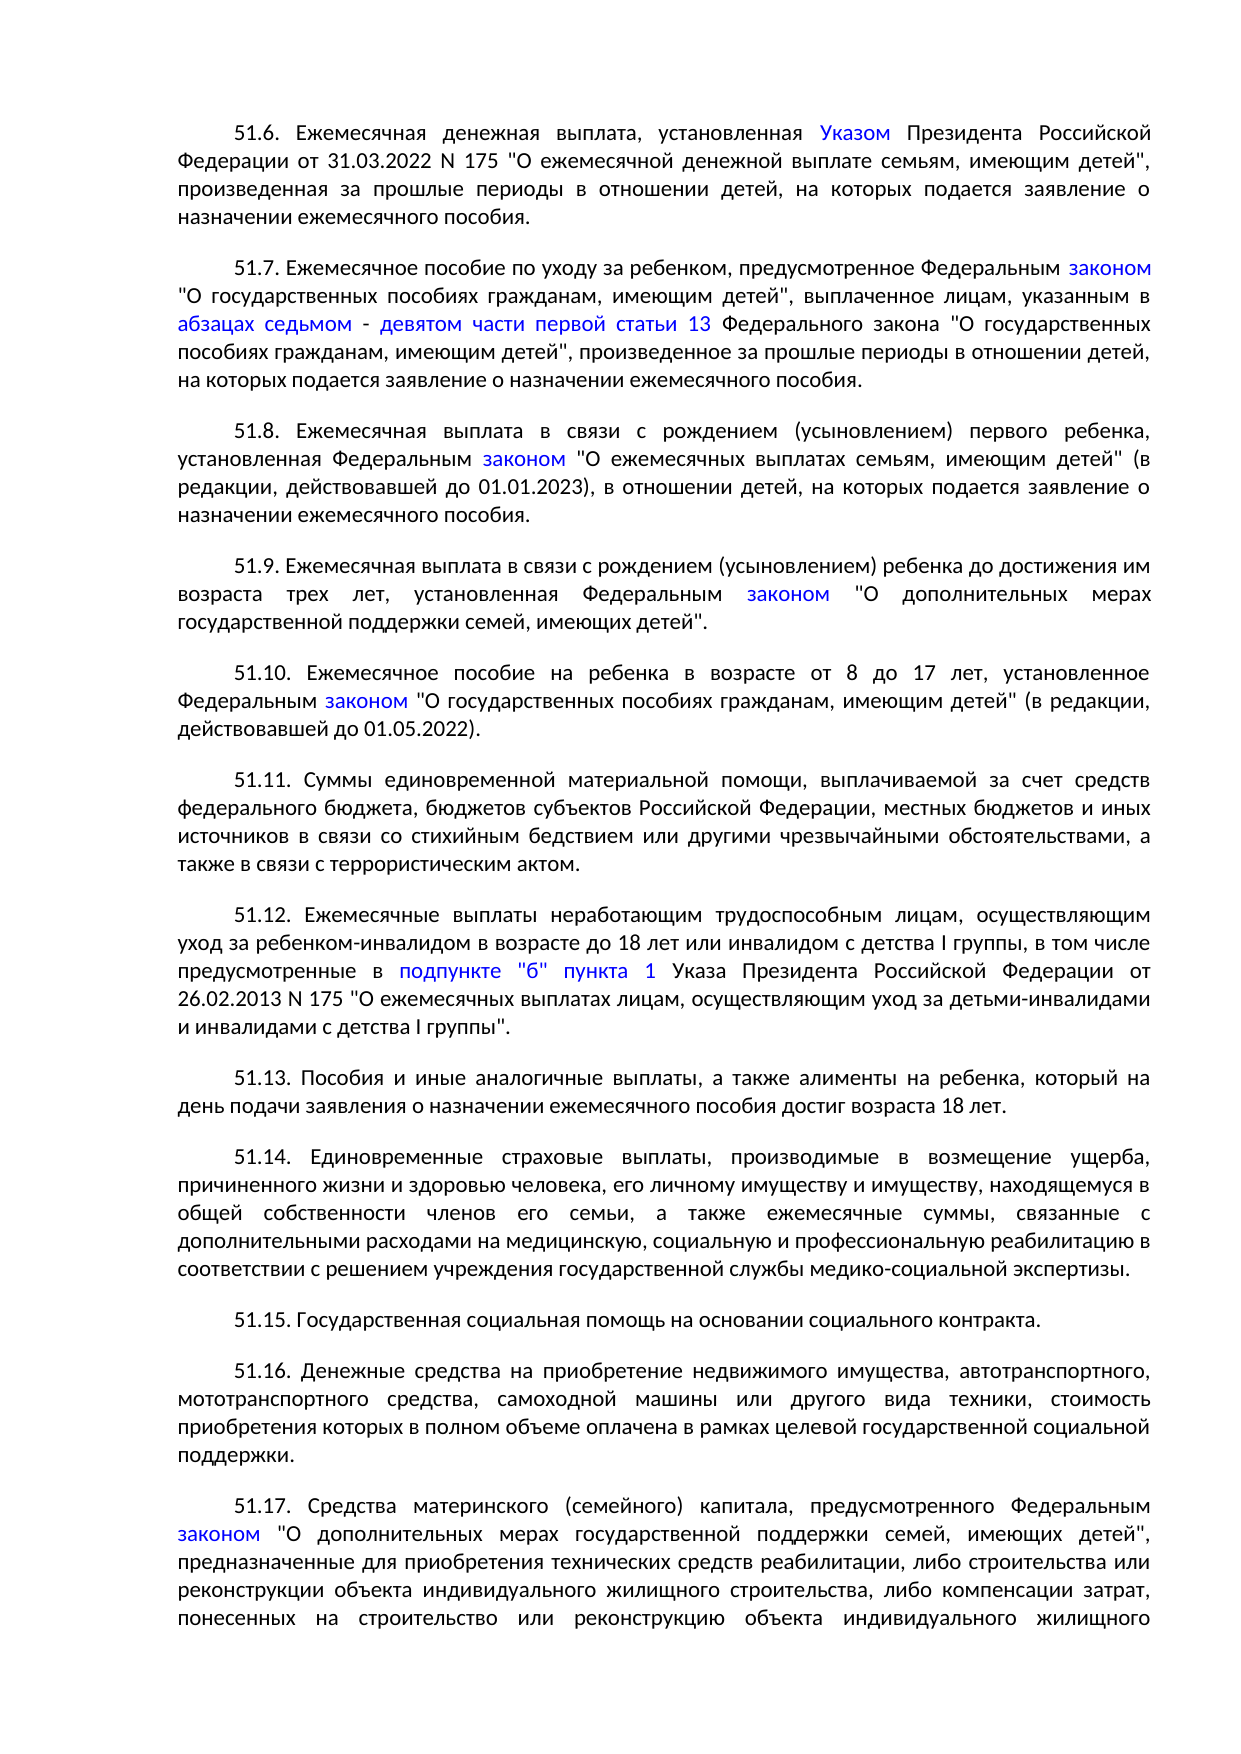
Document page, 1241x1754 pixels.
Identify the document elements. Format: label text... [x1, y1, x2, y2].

text 51.9. Ежемесячная выплата в связи с рождением (усыновлением) ребенка до достижения им возраста трех лет, установленная Федеральным законом "О дополнительных мерах государственной поддержки семей, имеющих детей". [177, 551, 1152, 635]
text 51.14. Единовременные страховые выплаты, производимые в возмещение ущерба, причиненного жизни и здоровью человека, его личному имуществу и имуществу, находящемуся в общей собственности членов его семьи, а также ежемесячные суммы, связанные с дополнительными расходами на медицинскую, социальную и профессиональную реабилитацию в соответствии с решением учреждения государственной службы медико-социальной экспертизы. [177, 1142, 1152, 1282]
text 51.6. Ежемесячная денежная выплата, установленная Указом Президента Российской Федерации от 31.03.2022 N 175 "О ежемесячной денежной выплате семьям, имеющим детей", произведенная за прошлые периоды в отношении детей, на которых подается заявление о назначении ежемесячного пособия. [177, 118, 1152, 230]
text 51.11. Суммы единовременной материальной помощи, выплачиваемой за счет средств федерального бюджета, бюджетов субъектов Российской Федерации, местных бюджетов и иных источников в связи со стихийным бедствием или другими чрезвычайными обстоятельствами, а также в связи с террористическим актом. [177, 765, 1152, 877]
text 51.12. Ежемесячные выплаты неработающим трудоспособным лицам, осуществляющим уход за ребенком-инвалидом в возрасте до 18 лет или инвалидом с детства I группы, в том числе предусмотренные в подпункте "б" пункта 1 Указа Президента Российской Федерации от 26.02.2013 N 175 "О ежемесячных выплатах лицам, осуществляющим уход за детьми-инвалидами и инвалидами с детства I группы". [177, 900, 1152, 1040]
text 51.15. Государственная социальная помощь на основании социального контракта. [177, 1305, 1152, 1333]
text 51.7. Ежемесячное пособие по уходу за ребенком, предусмотренное Федеральным законом "О государственных пособиях гражданам, имеющим детей", выплаченное лицам, указанным в абзацах седьмом - девятом части первой статьи 13 Федерального закона "О государственных пособиях гражданам, имеющим детей", произведенное за прошлые периоды в отношении детей, на которых подается заявление о назначении ежемесячного пособия. [177, 253, 1152, 393]
text 51.16. Денежные средства на приобретение недвижимого имущества, автотранспортного, мототранспортного средства, самоходной машины или другого вида техники, стоимость приобретения которых в полном объеме оплачена в рамках целевой государственной социальной поддержки. [177, 1356, 1152, 1468]
text 51.8. Ежемесячная выплата в связи с рождением (усыновлением) первого ребенка, установленная Федеральным законом "О ежемесячных выплатах семьям, имеющим детей" (в редакции, действовавшей до 01.01.2023), в отношении детей, на которых подается заявление о назначении ежемесячного пособия. [177, 416, 1152, 528]
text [177, 1491, 1152, 1631]
text 51.10. Ежемесячное пособие на ребенка в возрасте от 8 до 17 лет, установленное Федеральным законом "О государственных пособиях гражданам, имеющим детей" (в редакции, действовавшей до 01.05.2022). [177, 658, 1152, 742]
text 51.13. Пособия и иные аналогичные выплаты, а также алименты на ребенка, который на день подачи заявления о назначении ежемесячного пособия достиг возраста 18 лет. [177, 1063, 1152, 1119]
